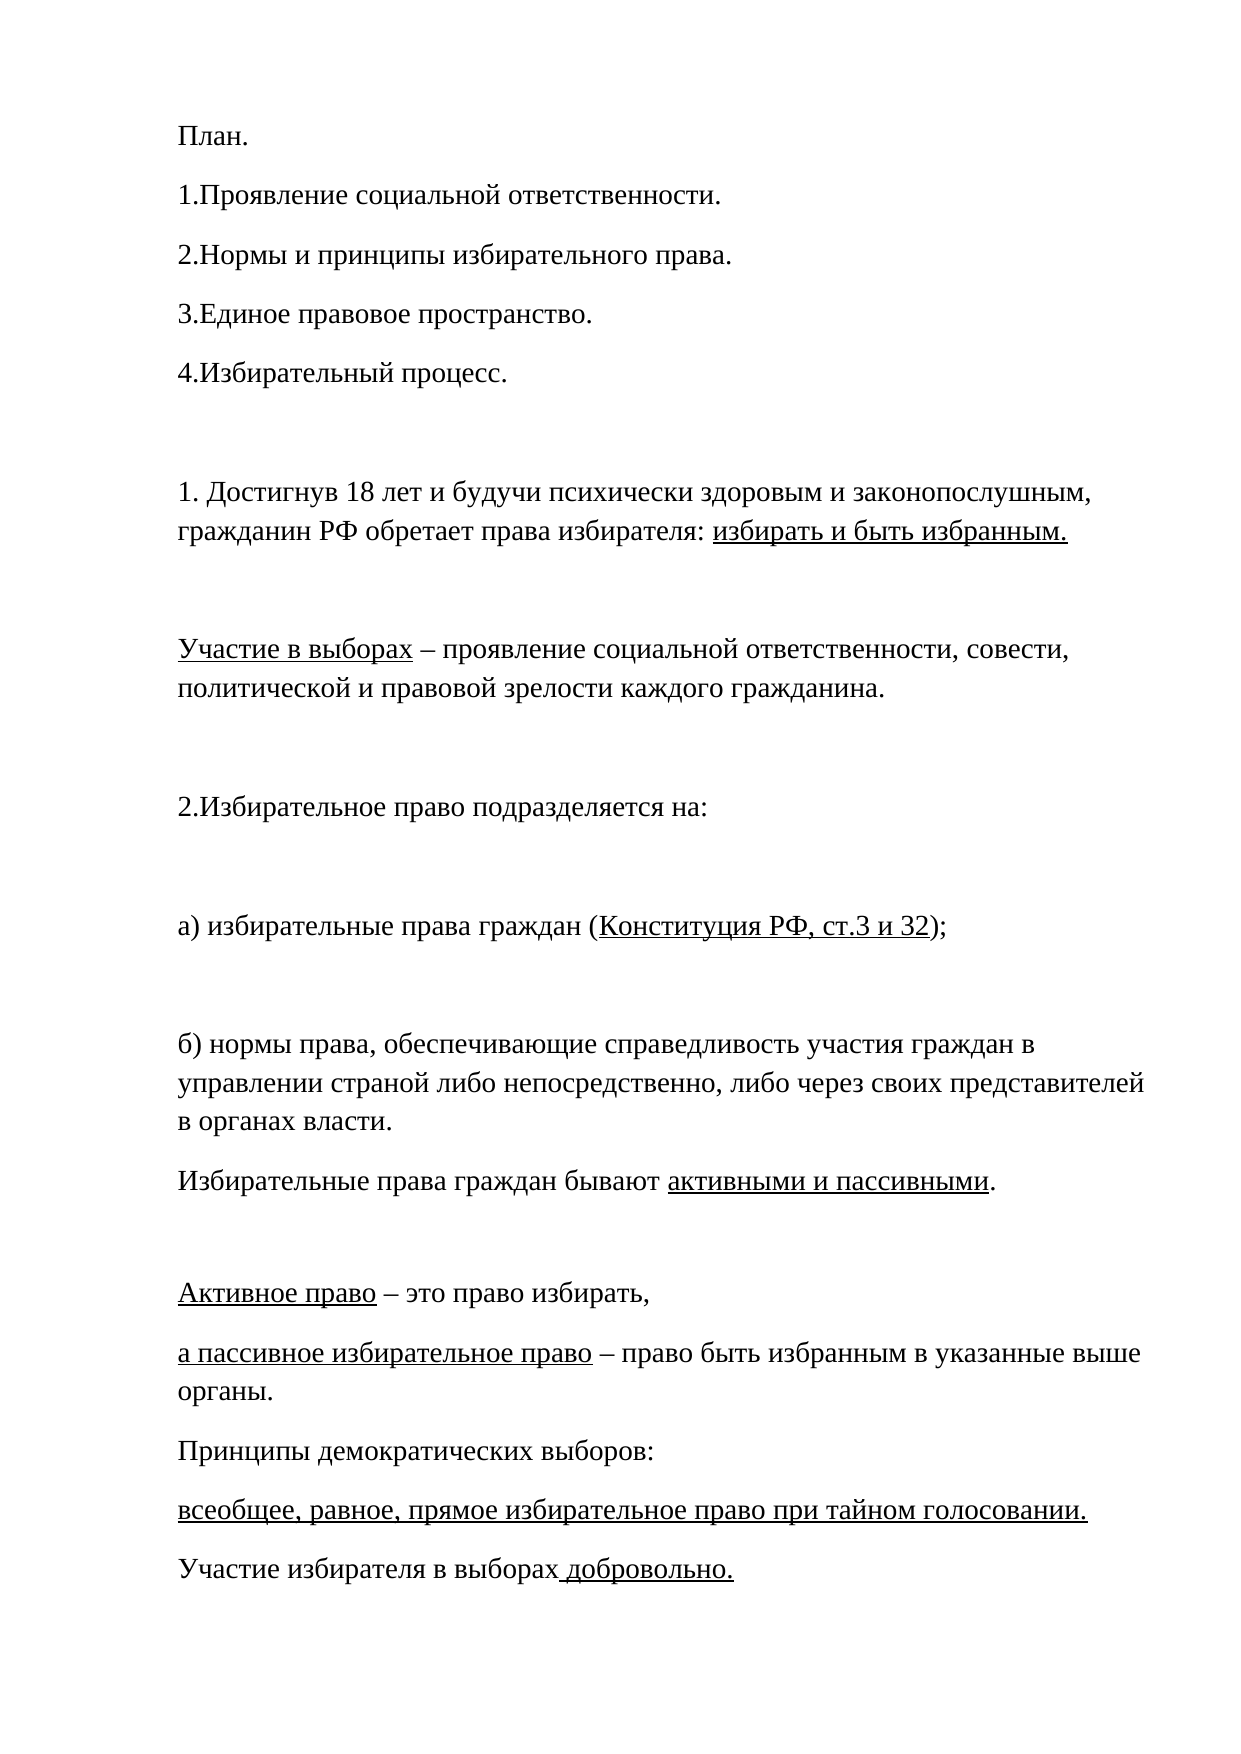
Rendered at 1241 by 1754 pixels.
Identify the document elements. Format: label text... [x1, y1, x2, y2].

text 1.Проявление социальной ответственности. [177, 177, 1152, 211]
text 3.Единое правовое пространство. [177, 296, 1152, 330]
text Принципы демократических выборов: [177, 1433, 1152, 1466]
text Избирательные права граждан бывают активными и пассивными. [177, 1163, 1152, 1196]
text Участие в выборах – проявление социальной ответственности, совести, политической и правовой зрелости каждого гражданина. [177, 632, 1152, 704]
text План. [177, 118, 1152, 152]
text 1. Достигнув 18 лет и будучи психически здоровым и законопослушным, гражданин РФ обретает права избирателя: избирать и быть избранным. [177, 474, 1152, 546]
text а) избирательные права граждан (Конституция РФ, ст.3 и 32); [177, 908, 1152, 941]
text а пассивное избирательное право – право быть избранным в указанные выше органы. [177, 1335, 1152, 1407]
text 2.Избирательное право подразделяется на: [177, 789, 1152, 822]
text 4.Избирательный процесс. [177, 356, 1152, 389]
text всеобщее, равное, прямое избирательное право при тайном голосовании. [177, 1492, 1152, 1526]
text Активное право – это право избирать, [177, 1275, 1152, 1309]
text Участие избирателя в выборах добровольно. [177, 1551, 1152, 1585]
text б) нормы права, обеспечивающие справедливость участия граждан в управлении страной либо непосредственно, либо через своих представителей в органах власти. [177, 1026, 1152, 1137]
text 2.Нормы и принципы избирательного права. [177, 237, 1152, 270]
